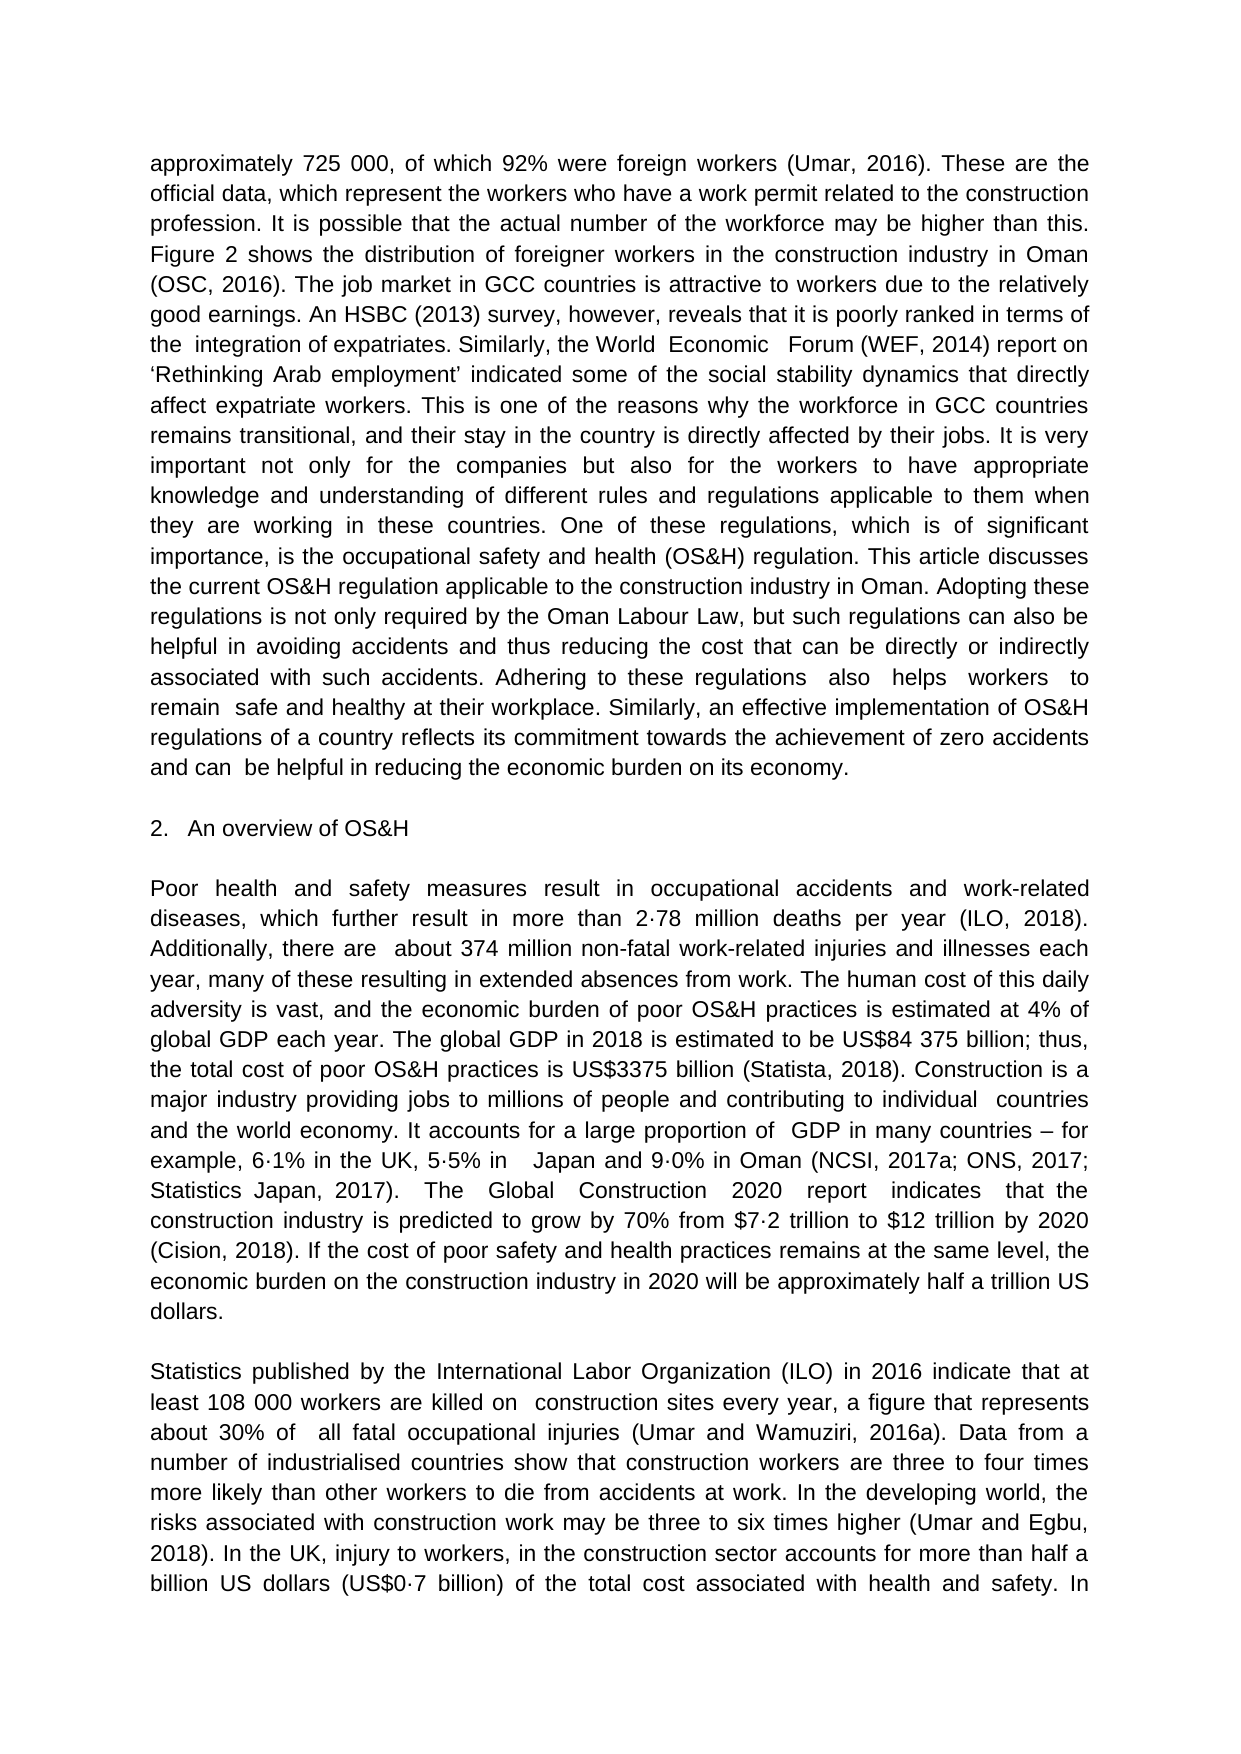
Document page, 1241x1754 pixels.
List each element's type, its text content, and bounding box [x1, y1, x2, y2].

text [150, 1358, 1090, 1596]
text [150, 150, 1090, 781]
list An overview of OS&H [150, 814, 1090, 841]
text Poor health and safety measures result in occupational accidents and work-related diseases, which further result in more than 2·78 million deaths per year (ILO, 2018). Additionally, there are about 374 million non-fatal work-related injuries and illnesses each year, many of these resulting in extended absences from work. The human cost of this daily adversity is vast, and the economic burden of poor OS&H practices is estimated at 4% of global GDP each year. The global GDP in 2018 is estimated to be US$84 375 billion; thus, the total cost of poor OS&H practices is US$3375 billion (Statista, 2018). Construction is a major industry providing jobs to millions of people and contributing to individual countries and the world economy. It accounts for a large proportion of GDP in many countries – for example, 6·1% in the UK, 5·5% in Japan and 9·0% in Oman (NCSI, 2017a; ONS, 2017; Statistics Japan, 2017). The Global Construction 2020 report indicates that the construction industry is predicted to grow by 70% from $7·2 trillion to $12 trillion by 2020 (Cision, 2018). If the cost of poor safety and health practices remains at the same level, the economic burden on the construction industry in 2020 will be approximately half a trillion US dollars. [150, 875, 1090, 1324]
